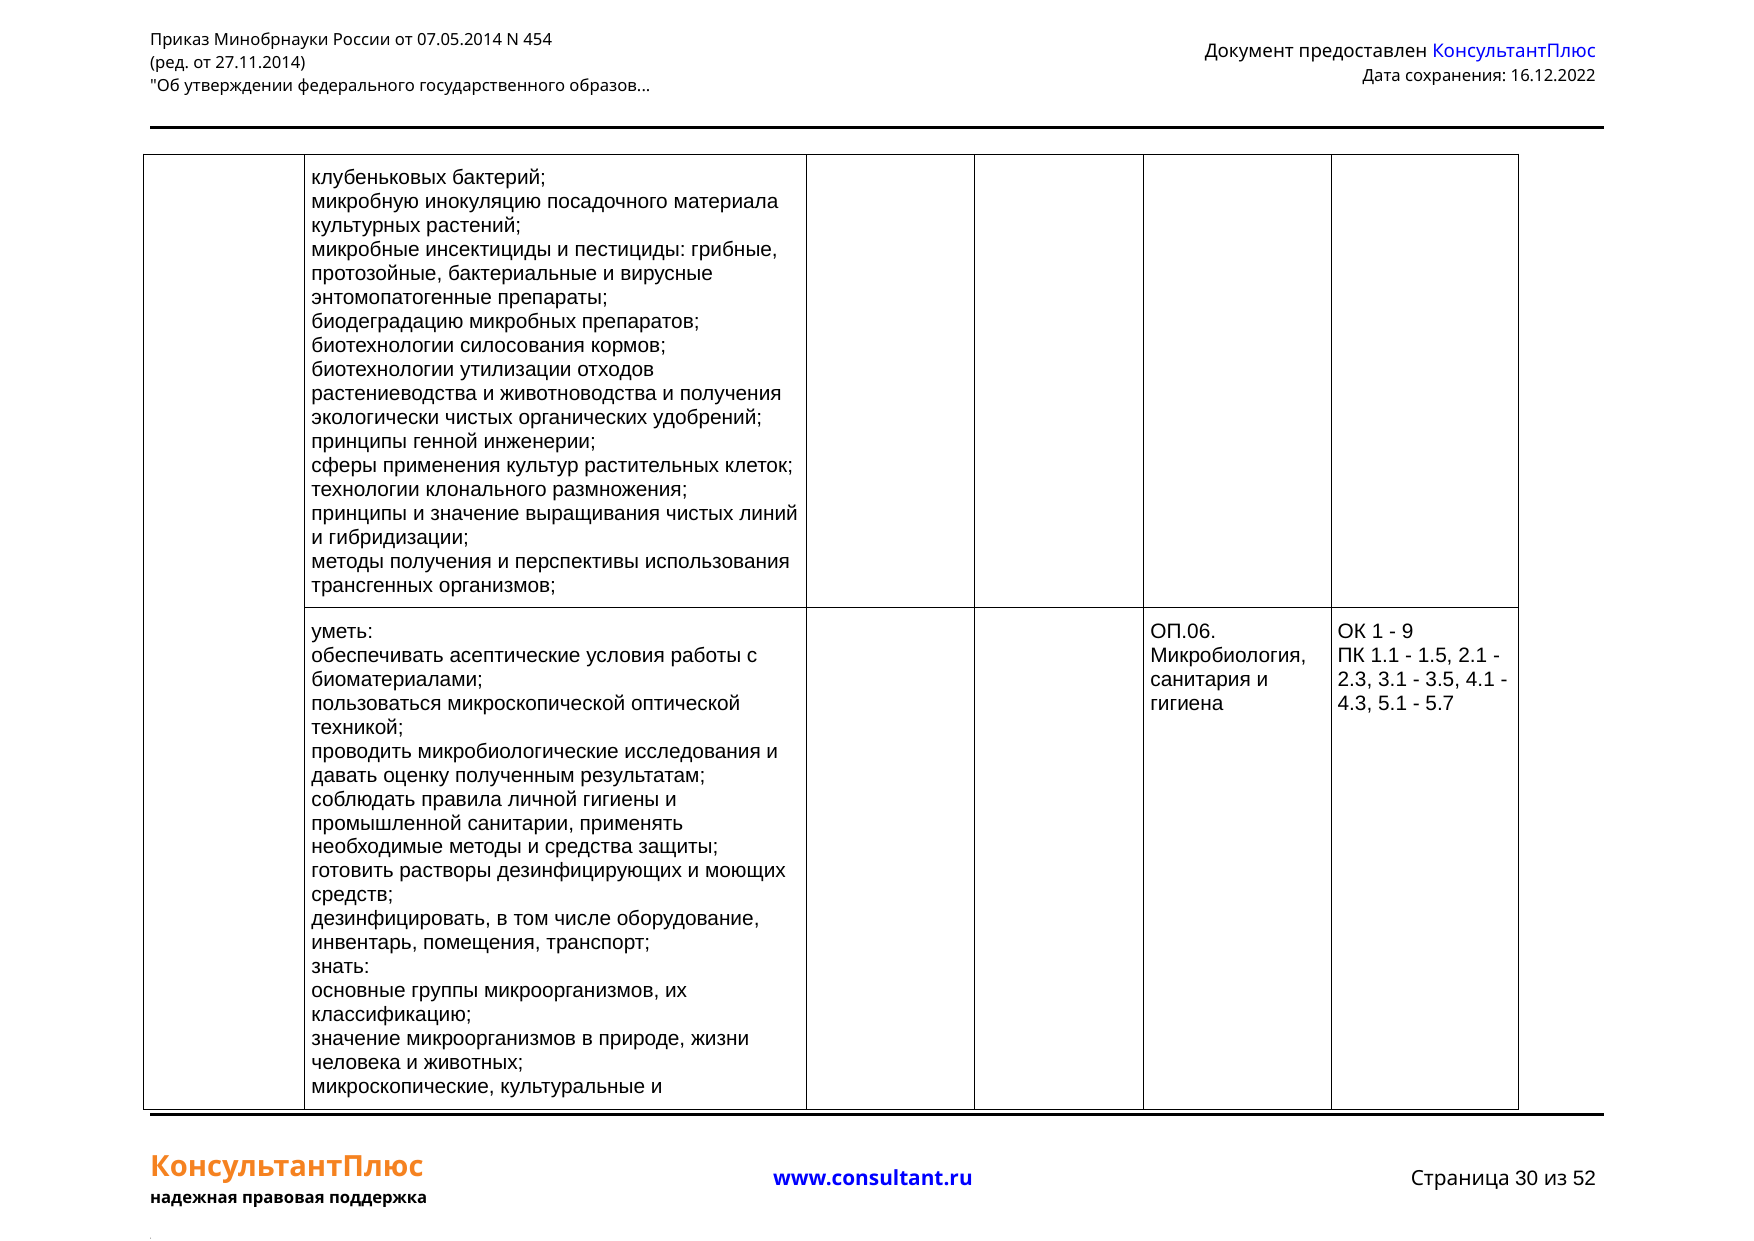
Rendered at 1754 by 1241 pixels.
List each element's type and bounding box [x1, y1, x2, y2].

table_cell [975, 155, 1143, 607]
table_cell [807, 608, 974, 1108]
table_cell [807, 155, 974, 607]
table_cell [1144, 608, 1331, 1108]
table_cell [305, 155, 806, 607]
table_cell [305, 608, 806, 1108]
table_cell [1332, 155, 1518, 607]
table_cell [1144, 155, 1331, 607]
table_cell [1332, 608, 1518, 1108]
table_cell [975, 608, 1143, 1108]
